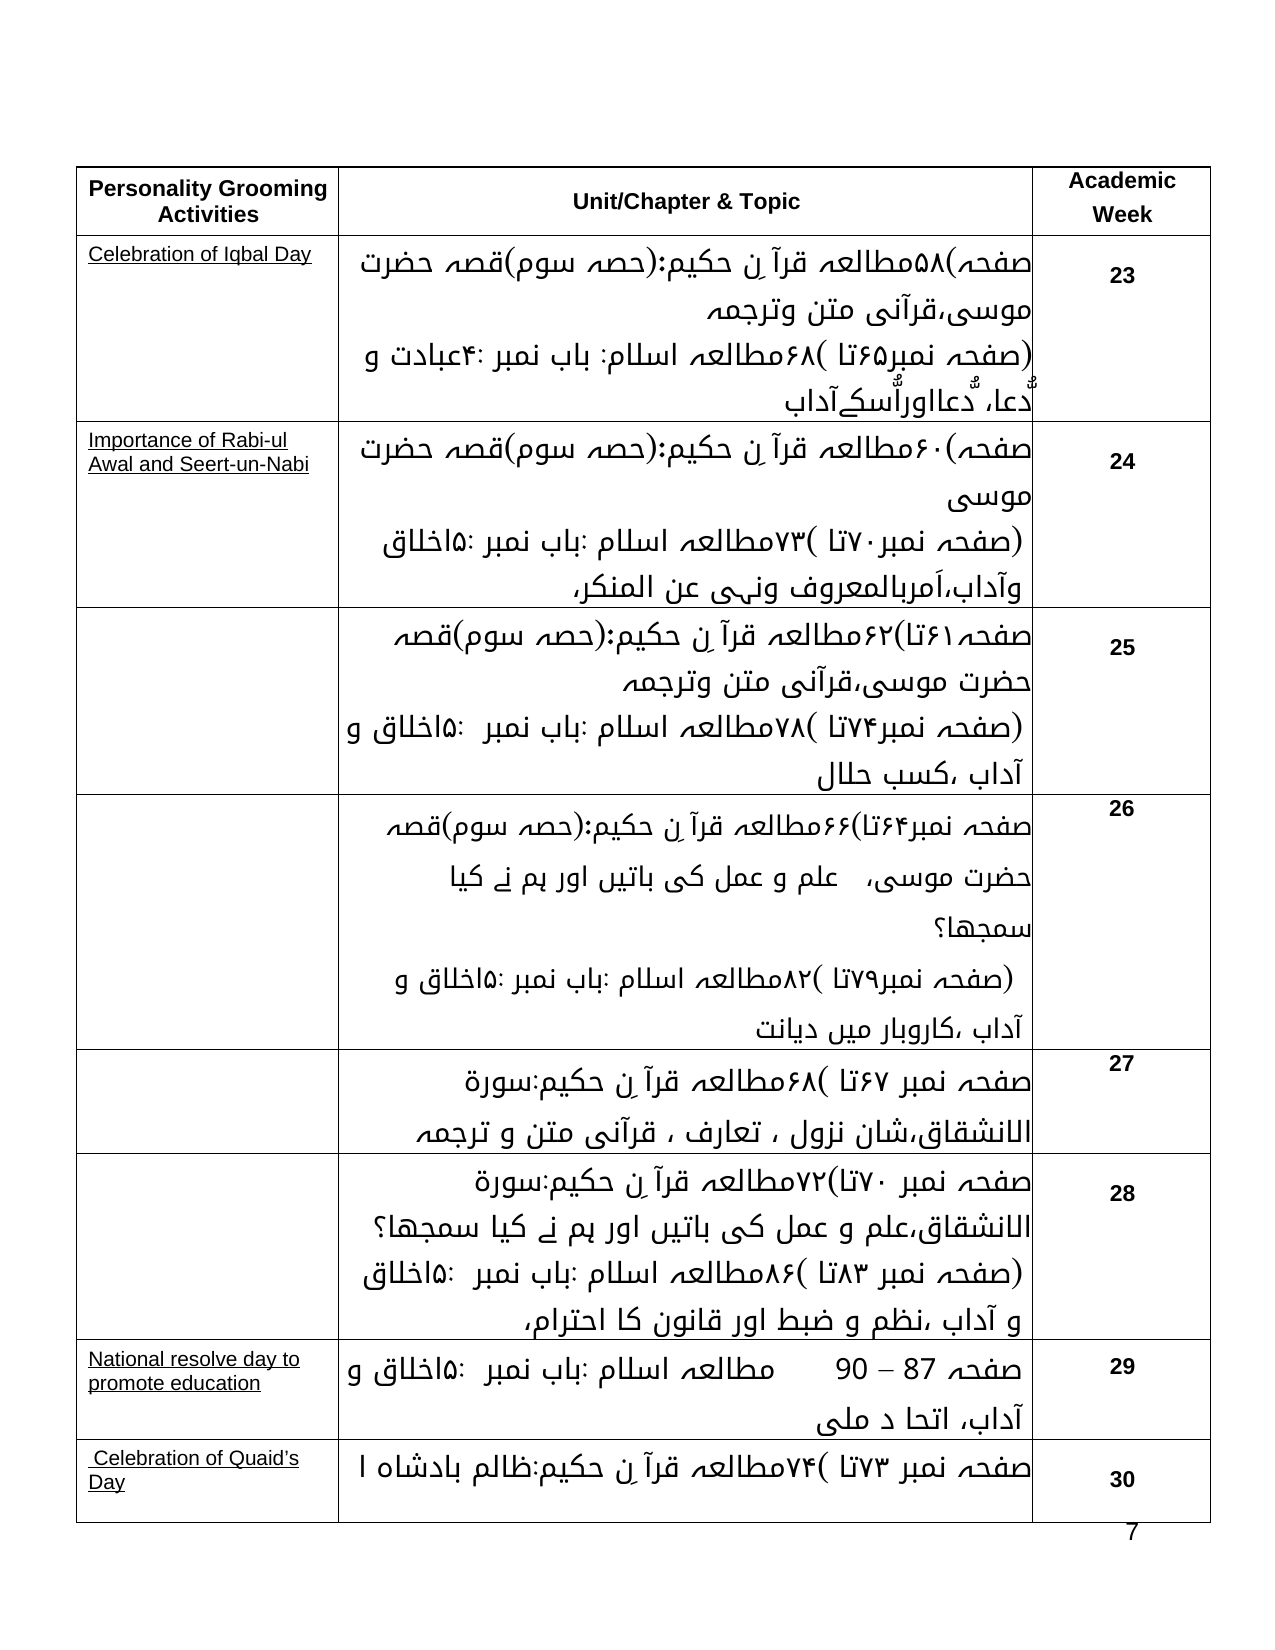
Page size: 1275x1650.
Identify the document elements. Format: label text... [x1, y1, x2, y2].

table_cell 24 [1033, 422, 1210, 607]
table_cell صفحہ۶۱تا)۶۲مطالعہ قرآ ِن حکیم:(حصہ سوم)قصہ حضرت موسی،قرآنی متن وترجمہ (صفحہ نمبر۷۴تا )۷۸مطالعہ اسلام :باب نمبر :۵اخلاق و آداب ،کسب حلال [339, 608, 1032, 793]
table_cell 27 [1033, 1050, 1210, 1153]
table_cell [77, 795, 338, 1049]
table_cell صفحہ)۵۸مطالعہ قرآ ِن حکیم:(حصہ سوم)قصہ حضرت موسی،قرآنی متن وترجمہ (صفحہ نمبر۶۵تا )۶۸مطالعہ اسلام: باب نمبر :۴عبادت و ُّدعا، ُّدعااوراُّسکےآداب [339, 236, 1032, 421]
table_cell صفحہ 87 – 90 مطالعہ اسلام :باب نمبر :۵اخلاق و آداب، اتحا د ملی [339, 1340, 1032, 1439]
table_cell صفحہ نمبر ۷۰تا)۷۲مطالعہ قرآ ِن حکیم:سورۃ الانشقاق،علم و عمل کی باتیں اور ہم نے کیا سمجھا؟ (صفحہ نمبر ۸۳تا )۸۶مطالعہ اسلام :باب نمبر :۵اخلاق و آداب ،نظم و ضبط اور قانون کا احترام، [339, 1154, 1032, 1339]
table_cell Importance of Rabi-ul Awal and Seert-un-Nabi [77, 422, 338, 607]
table_cell 23 [1033, 236, 1210, 421]
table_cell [339, 1440, 1032, 1522]
table_cell [77, 1154, 338, 1339]
table_header Academic Week [1033, 168, 1210, 235]
table_cell [77, 608, 338, 793]
table_cell صفحہ نمبر ۶۷تا )۶۸مطالعہ قرآ ِن حکیم:سورۃ الانشقاق،شان نزول ، تعارف ، قرآنی متن و ترجمہ [339, 1050, 1032, 1153]
table_cell 28 [1033, 1154, 1210, 1339]
table_cell Celebration of Iqbal Day [77, 236, 338, 421]
table_cell National resolve day to promote education [77, 1340, 338, 1439]
table_cell صفحہ)۶۰مطالعہ قرآ ِن حکیم:(حصہ سوم)قصہ حضرت موسی (صفحہ نمبر۷۰تا )۷۳مطالعہ اسلام :باب نمبر :۵اخلاق وآداب،اَمربالمعروف ونہی عن المنکر، [339, 422, 1032, 607]
table_cell [77, 1050, 338, 1153]
table_header Personality Grooming Activities [77, 168, 338, 235]
table_cell صفحہ نمبر۶۴تا)۶۶مطالعہ قرآ ِن حکیم:(حصہ سوم)قصہ حضرت موسی، علم و عمل کی باتیں اور ہم نے کیا سمجھا؟ (صفحہ نمبر۷۹تا )۸۲مطالعہ اسلام :باب نمبر :۵اخلاق و آداب ،کاروبار میں دیانت [339, 795, 1032, 1049]
table_cell 29 [1033, 1340, 1210, 1439]
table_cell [77, 1440, 338, 1522]
table_cell 30 [1033, 1440, 1210, 1522]
table_cell 26 [1033, 795, 1210, 1049]
table_cell 25 [1033, 608, 1210, 793]
table_header Unit/Chapter & Topic [339, 168, 1032, 235]
